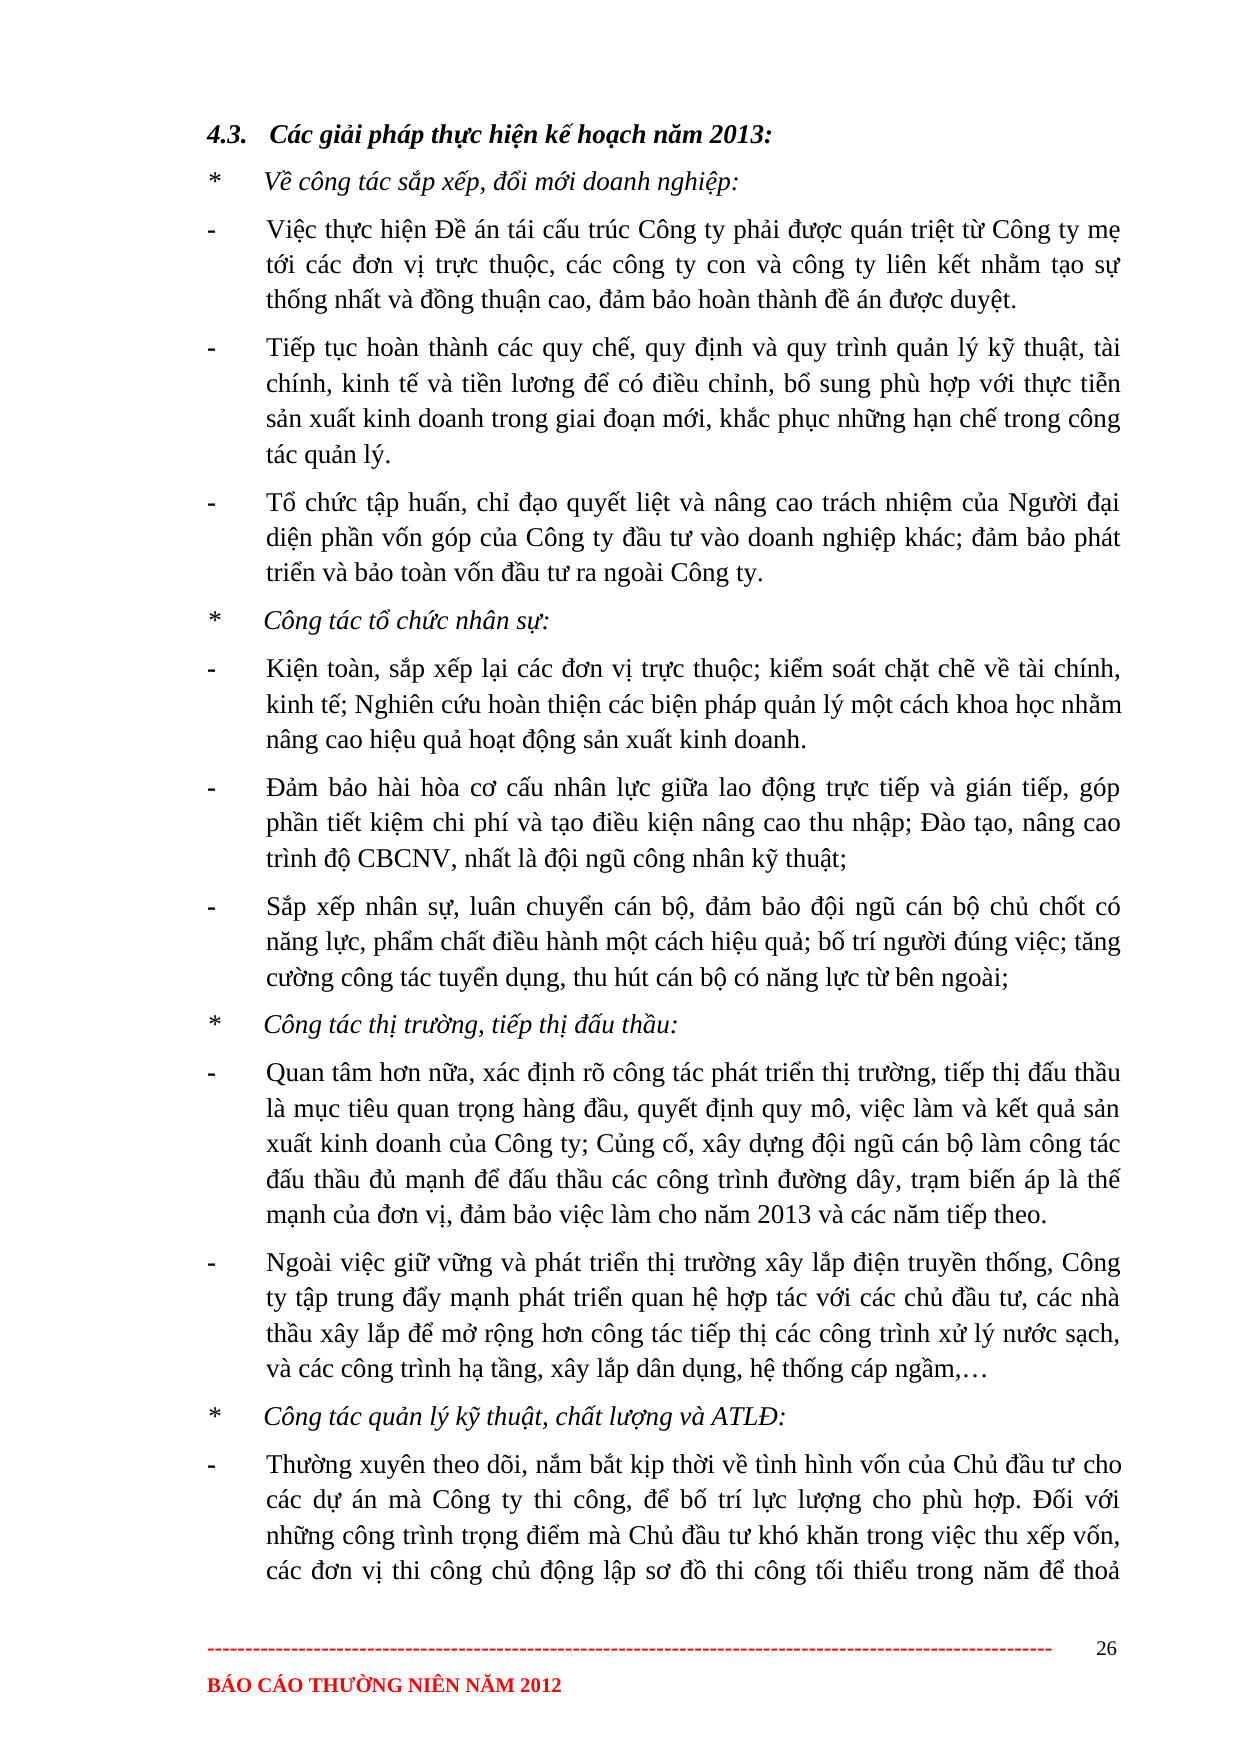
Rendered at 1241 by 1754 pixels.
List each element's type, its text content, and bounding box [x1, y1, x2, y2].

list Ngoài việc giữ vững và phát triển thị trường xây lắp điện truyền thống, Công ty tập trung đẩy mạnh phát triển quan hệ hợp tác với các chủ đầu tư, các nhà thầu xây lắp để mở rộng hơn công tác tiếp thị các công trình xử lý nước sạch, và các công trình hạ tầng, xây lắp dân dụng, hệ thống cáp ngầm,… [207, 1243, 1122, 1385]
list Việc thực hiện Đề án tái cấu trúc Công ty phải được quán triệt từ Công ty mẹ tới các đơn vị trực thuộc, các công ty con và công ty liên kết nhằm tạo sự thống nhất và đồng thuận cao, đảm bảo hoàn thành đề án được duyệt. [207, 210, 1122, 316]
list Đảm bảo hài hòa cơ cấu nhân lực giữa lao động trực tiếp và gián tiếp, góp phần tiết kiệm chi phí và tạo điều kiện nâng cao thu nhập; Đào tạo, nâng cao trình độ CBCNV, nhất là đội ngũ công nhân kỹ thuật; [207, 768, 1122, 874]
text * Công tác thị trường, tiếp thị đấu thầu: [207, 1006, 1122, 1041]
list Kiện toàn, sắp xếp lại các đơn vị trực thuộc; kiểm soát chặt chẽ về tài chính, kinh tế; Nghiên cứu hoàn thiện các biện pháp quản lý một cách khoa học nhằm nâng cao hiệu quả hoạt động sản xuất kinh doanh. [207, 649, 1122, 756]
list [207, 1445, 1122, 1587]
list Sắp xếp nhân sự, luân chuyển cán bộ, đảm bảo đội ngũ cán bộ chủ chốt có năng lực, phẩm chất điều hành một cách hiệu quả; bố trí người đúng việc; tăng cường công tác tuyển dụng, thu hút cán bộ có năng lực từ bên ngoài; [207, 887, 1122, 993]
list Tổ chức tập huấn, chỉ đạo quyết liệt và nâng cao trách nhiệm của Người đại diện phần vốn góp của Công ty đầu tư vào doanh nghiệp khác; đảm bảo phát triển và bảo toàn vốn đầu tư ra ngoài Công ty. [207, 483, 1122, 589]
text * Công tác quản lý kỹ thuật, chất lượng và ATLĐ: [207, 1397, 1122, 1433]
text 4.3. Các giải pháp thực hiện kế hoạch năm 2013: [207, 118, 1122, 149]
text * Về công tác sắp xếp, đổi mới doanh nghiệp: [207, 162, 1122, 197]
list Tiếp tục hoàn thành các quy chế, quy định và quy trình quản lý kỹ thuật, tài chính, kinh tế và tiền lương để có điều chỉnh, bổ sung phù hợp với thực tiễn sản xuất kinh doanh trong giai đoạn mới, khắc phục những hạn chế trong công tác quản lý. [207, 328, 1122, 470]
list Quan tâm hơn nữa, xác định rõ công tác phát triển thị trường, tiếp thị đấu thầu là mục tiêu quan trọng hàng đầu, quyết định quy mô, việc làm và kết quả sản xuất kinh doanh của Công ty; Củng cố, xây dựng đội ngũ cán bộ làm công tác đấu thầu đủ mạnh để đấu thầu các công trình đường dây, trạm biến áp là thế mạnh của đơn vị, đảm bảo việc làm cho năm 2013 và các năm tiếp theo. [207, 1053, 1122, 1231]
text * Công tác tổ chức nhân sự: [207, 601, 1122, 637]
